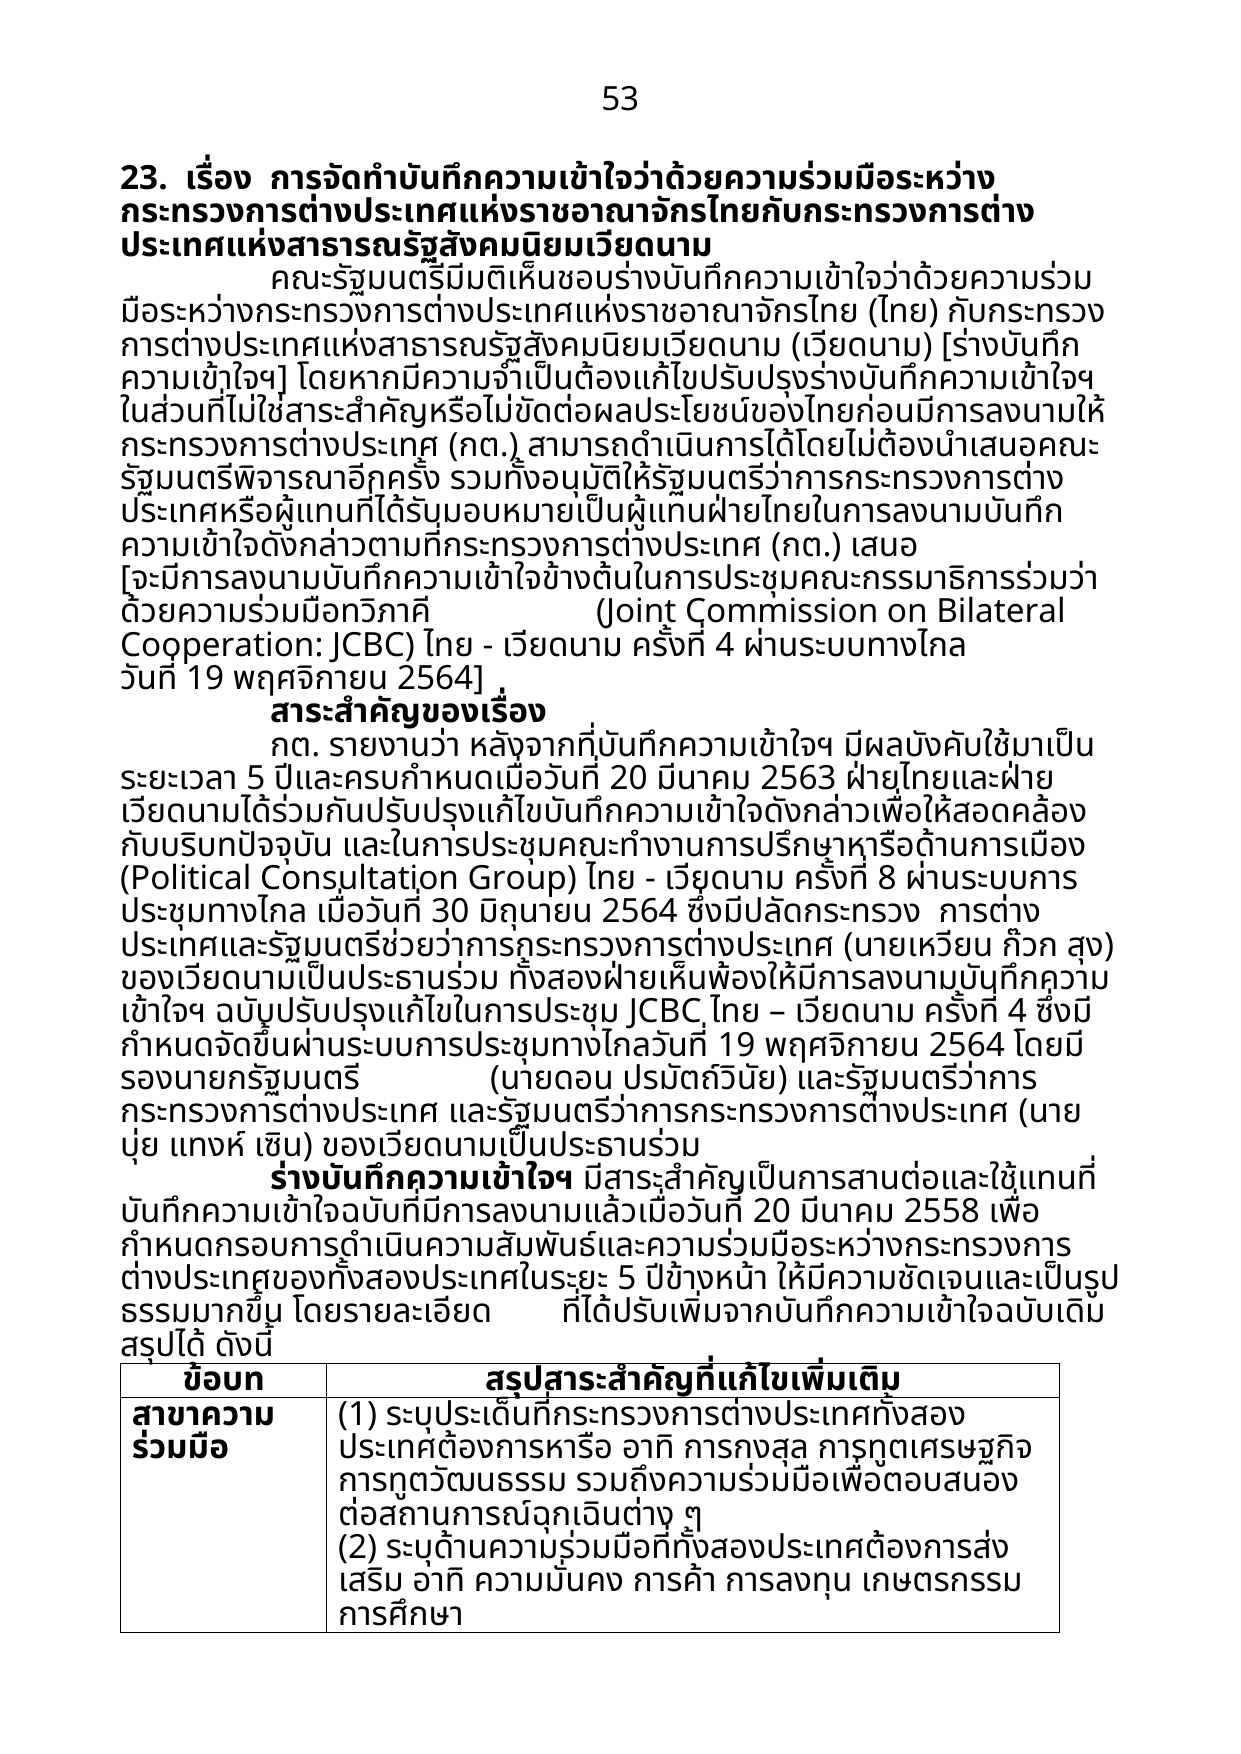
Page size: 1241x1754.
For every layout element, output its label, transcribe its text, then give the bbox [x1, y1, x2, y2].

table_header ข้อบท [121, 1364, 326, 1397]
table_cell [327, 1398, 1059, 1632]
text ร่างบันทึกความเข้าใจฯ มีสาระสำคัญเป็นการสานต่อและใช้แทนที่บันทึกความเข้าใจฉบับที่มีการลงนามแล้วเมื่อวันที่ 20 มีนาคม 2558 เพื่อกำหนดกรอบการดำเนินความสัมพันธ์และความร่วมมือระหว่างกระทรวงการต่างประเทศของทั้งสองประเทศในระยะ 5 ปีข้างหน้า ให้มีความชัดเจนและเป็นรูปธรรมมากขึ้น โดยรายละเอียด ที่ได้ปรับเพิ่มจากบันทึกความเข้าใจฉบับเดิมสรุปได้ ดังนี้ [120, 1163, 1120, 1363]
text สาระสำคัญของเรื่อง [120, 696, 1120, 729]
text คณะรัฐมนตรีมีมติเห็นชอบร่างบันทึกความเข้าใจว่าด้วยความร่วมมือระหว่างกระทรวงการต่างประเทศแห่งราชอาณาจักรไทย (ไทย) กับกระทรวงการต่างประเทศแห่งสาธารณรัฐสังคมนิยมเวียดนาม (เวียดนาม) [ร่างบันทึกความเข้าใจฯ] โดยหากมีความจำเป็นต้องแก้ไขปรับปรุงร่างบันทึกความเข้าใจฯ ในส่วนที่ไม่ใช่สาระสำคัญหรือไม่ขัดต่อผลประโยชน์ของไทยก่อนมีการลงนามให้กระทรวงการต่างประเทศ (กต.) สามารถดำเนินการได้โดยไม่ต้องนำเสนอคณะรัฐมนตรีพิจารณาอีกครั้ง รวมทั้งอนุมัติให้รัฐมนตรีว่าการกระทรวงการต่างประเทศหรือผู้แทนที่ได้รับมอบหมายเป็นผู้แทนฝ่ายไทยในการลงนามบันทึกความเข้าใจดังกล่าวตามที่กระทรวงการต่างประเทศ (กต.) เสนอ [120, 263, 1120, 563]
text [จะมีการลงนามบันทึกความเข้าใจข้างต้นในการประชุมคณะกรรมาธิการร่วมว่าด้วยความร่วมมือทวิภาคี (Joint Commission on Bilateral Cooperation: JCBC) ไทย - เวียดนาม ครั้งที่ 4 ผ่านระบบทางไกล วันที่ 19 พฤศจิกายน 2564] [120, 563, 1120, 696]
text 23. เรื่อง การจัดทำบันทึกความเข้าใจว่าด้วยความร่วมมือระหว่างกระทรวงการต่างประเทศแห่งราชอาณาจักรไทยกับกระทรวงการต่างประเทศแห่งสาธารณรัฐสังคมนิยมเวียดนาม [120, 163, 1120, 263]
table_header สรุปสาระสำคัญที่แก้ไขเพิ่มเติม [327, 1364, 1059, 1397]
table_cell สาขาความร่วมมือ [121, 1398, 326, 1632]
text กต. รายงานว่า หลังจากที่บันทึกความเข้าใจฯ มีผลบังคับใช้มาเป็นระยะเวลา 5 ปีและครบกำหนดเมื่อวันที่ 20 มีนาคม 2563 ฝ่ายไทยและฝ่ายเวียดนามได้ร่วมกันปรับปรุงแก้ไขบันทึกความเข้าใจดังกล่าวเพื่อให้สอดคล้องกับบริบทปัจจุบัน และในการประชุมคณะทำงานการปรึกษาหารือด้านการเมือง (Political Consultation Group) ไทย - เวียดนาม ครั้งที่ 8 ผ่านระบบการประชุมทางไกล เมื่อวันที่ 30 มิถุนายน 2564 ซึ่งมีปลัดกระทรวง การต่างประเทศและรัฐมนตรีช่วยว่าการกระทรวงการต่างประเทศ (นายเหวียน ก๊วก สุง) ของเวียดนามเป็นประธานร่วม ทั้งสองฝ่ายเห็นพ้องให้มีการลงนามบันทึกความเข้าใจฯ ฉบับปรับปรุงแก้ไขในการประชุม JCBC ไทย – เวียดนาม ครั้งที่ 4 ซึ่งมีกำหนดจัดขึ้นผ่านระบบการประชุมทางไกลวันที่ 19 พฤศจิกายน 2564 โดยมีรองนายกรัฐมนตรี (นายดอน ปรมัตถ์วินัย) และรัฐมนตรีว่าการกระทรวงการต่างประเทศ และรัฐมนตรีว่าการกระทรวงการต่างประเทศ (นายบุ่ย แทงห์ เซิน) ของเวียดนามเป็นประธานร่วม [120, 729, 1120, 1163]
